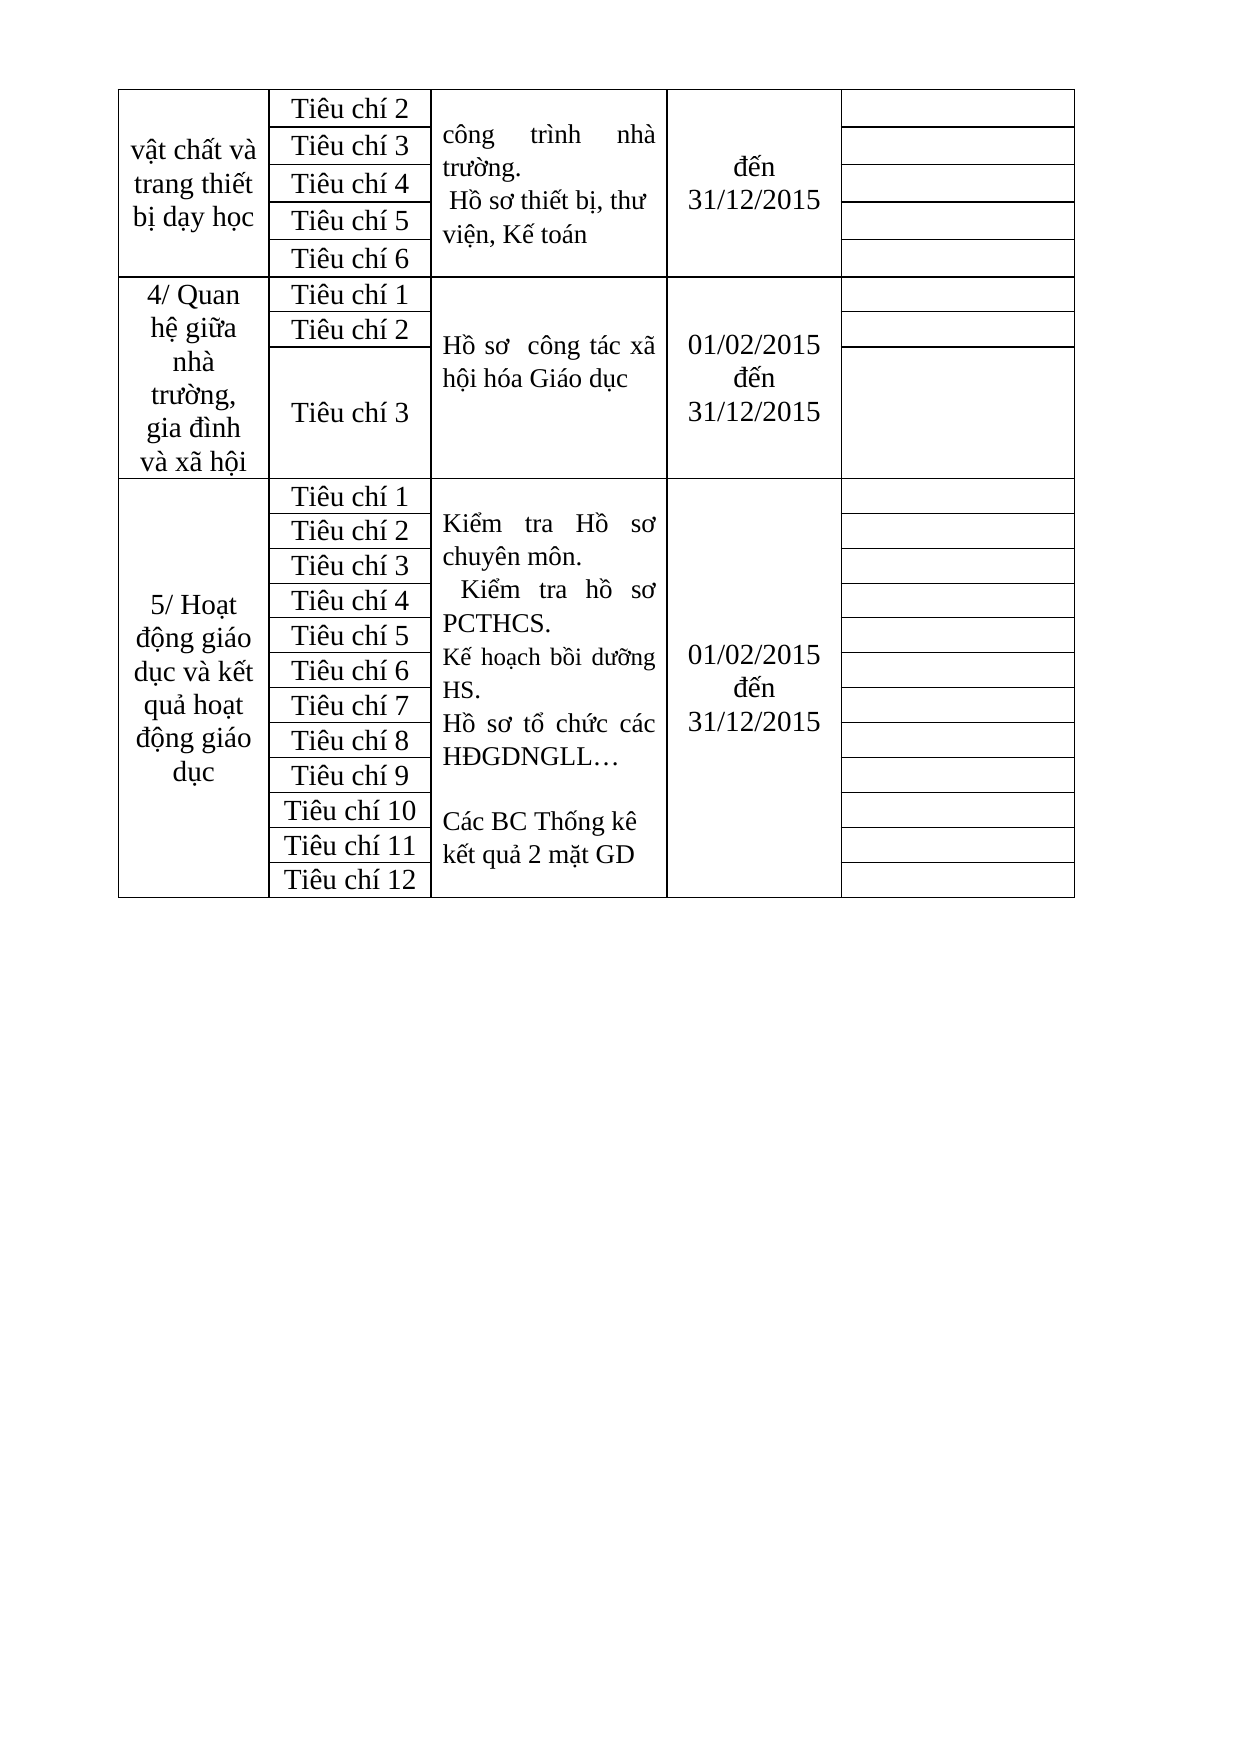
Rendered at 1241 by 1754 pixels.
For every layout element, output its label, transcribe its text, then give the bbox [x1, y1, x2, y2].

table_cell 5/ Hoạt động giáo dục và kết quả hoạt động giáo dục [119, 479, 268, 896]
table_cell Tiêu chí 2 [270, 312, 430, 346]
table_cell Tiêu chí 5 [270, 203, 430, 239]
table_cell [842, 312, 1074, 346]
table_cell Hồ sơ công tác xã hội hóa Giáo dục [432, 278, 666, 478]
table_cell [842, 688, 1074, 722]
table_cell [842, 618, 1074, 652]
table_cell 4/ Quan hệ giữa nhà trường, gia đình và xã hội [119, 278, 268, 478]
table_cell Tiêu chí 7 [270, 688, 430, 722]
table_cell Tiêu chí 12 [270, 863, 430, 896]
table_cell [842, 549, 1074, 582]
table_cell Tiêu chí 3 [270, 128, 430, 164]
table_cell Tiêu chí 6 [270, 653, 430, 687]
table_cell [842, 828, 1074, 862]
table_cell Tiêu chí 9 [270, 758, 430, 792]
table_cell [842, 278, 1074, 311]
table_cell [842, 348, 1074, 478]
table_cell Tiêu chí 11 [270, 828, 430, 862]
table_cell Kiểm tra Hồ sơ chuyên môn. Kiểm tra hồ sơ PCTHCS. Kế hoạch bồi dưỡng HS. Hồ sơ tổ chức các HĐGDNGLL… Các BC Thống kê kết quả 2 mặt GD [432, 479, 666, 896]
table_cell [842, 479, 1074, 513]
table_cell Tiêu chí 1 [270, 278, 430, 311]
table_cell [668, 90, 841, 276]
table_cell [842, 723, 1074, 757]
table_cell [119, 90, 268, 276]
table_cell Tiêu chí 4 [270, 584, 430, 617]
table_cell [842, 203, 1074, 239]
table_cell [842, 863, 1074, 896]
table_cell [842, 793, 1074, 827]
table_cell [842, 165, 1074, 201]
table_cell 01/02/2015 đến 31/12/2015 [668, 278, 841, 478]
table_cell Tiêu chí 8 [270, 723, 430, 757]
table_cell [842, 514, 1074, 547]
table_cell Tiêu chí 1 [270, 479, 430, 513]
table_cell Tiêu chí 6 [270, 240, 430, 276]
table_cell [842, 758, 1074, 792]
table_cell Tiêu chí 3 [270, 549, 430, 582]
table_cell Tiêu chí 2 [270, 514, 430, 547]
table_cell Tiêu chí 3 [270, 348, 430, 478]
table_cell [432, 90, 666, 276]
table_cell [842, 240, 1074, 276]
table_cell [842, 90, 1074, 126]
table_cell [842, 584, 1074, 617]
table_cell Tiêu chí 2 [270, 90, 430, 126]
table_cell 01/02/2015 đến 31/12/2015 [668, 479, 841, 896]
table_cell Tiêu chí 10 [270, 793, 430, 827]
table_cell [842, 128, 1074, 164]
table_cell Tiêu chí 5 [270, 618, 430, 652]
table_cell [842, 653, 1074, 687]
table_cell Tiêu chí 4 [270, 165, 430, 201]
